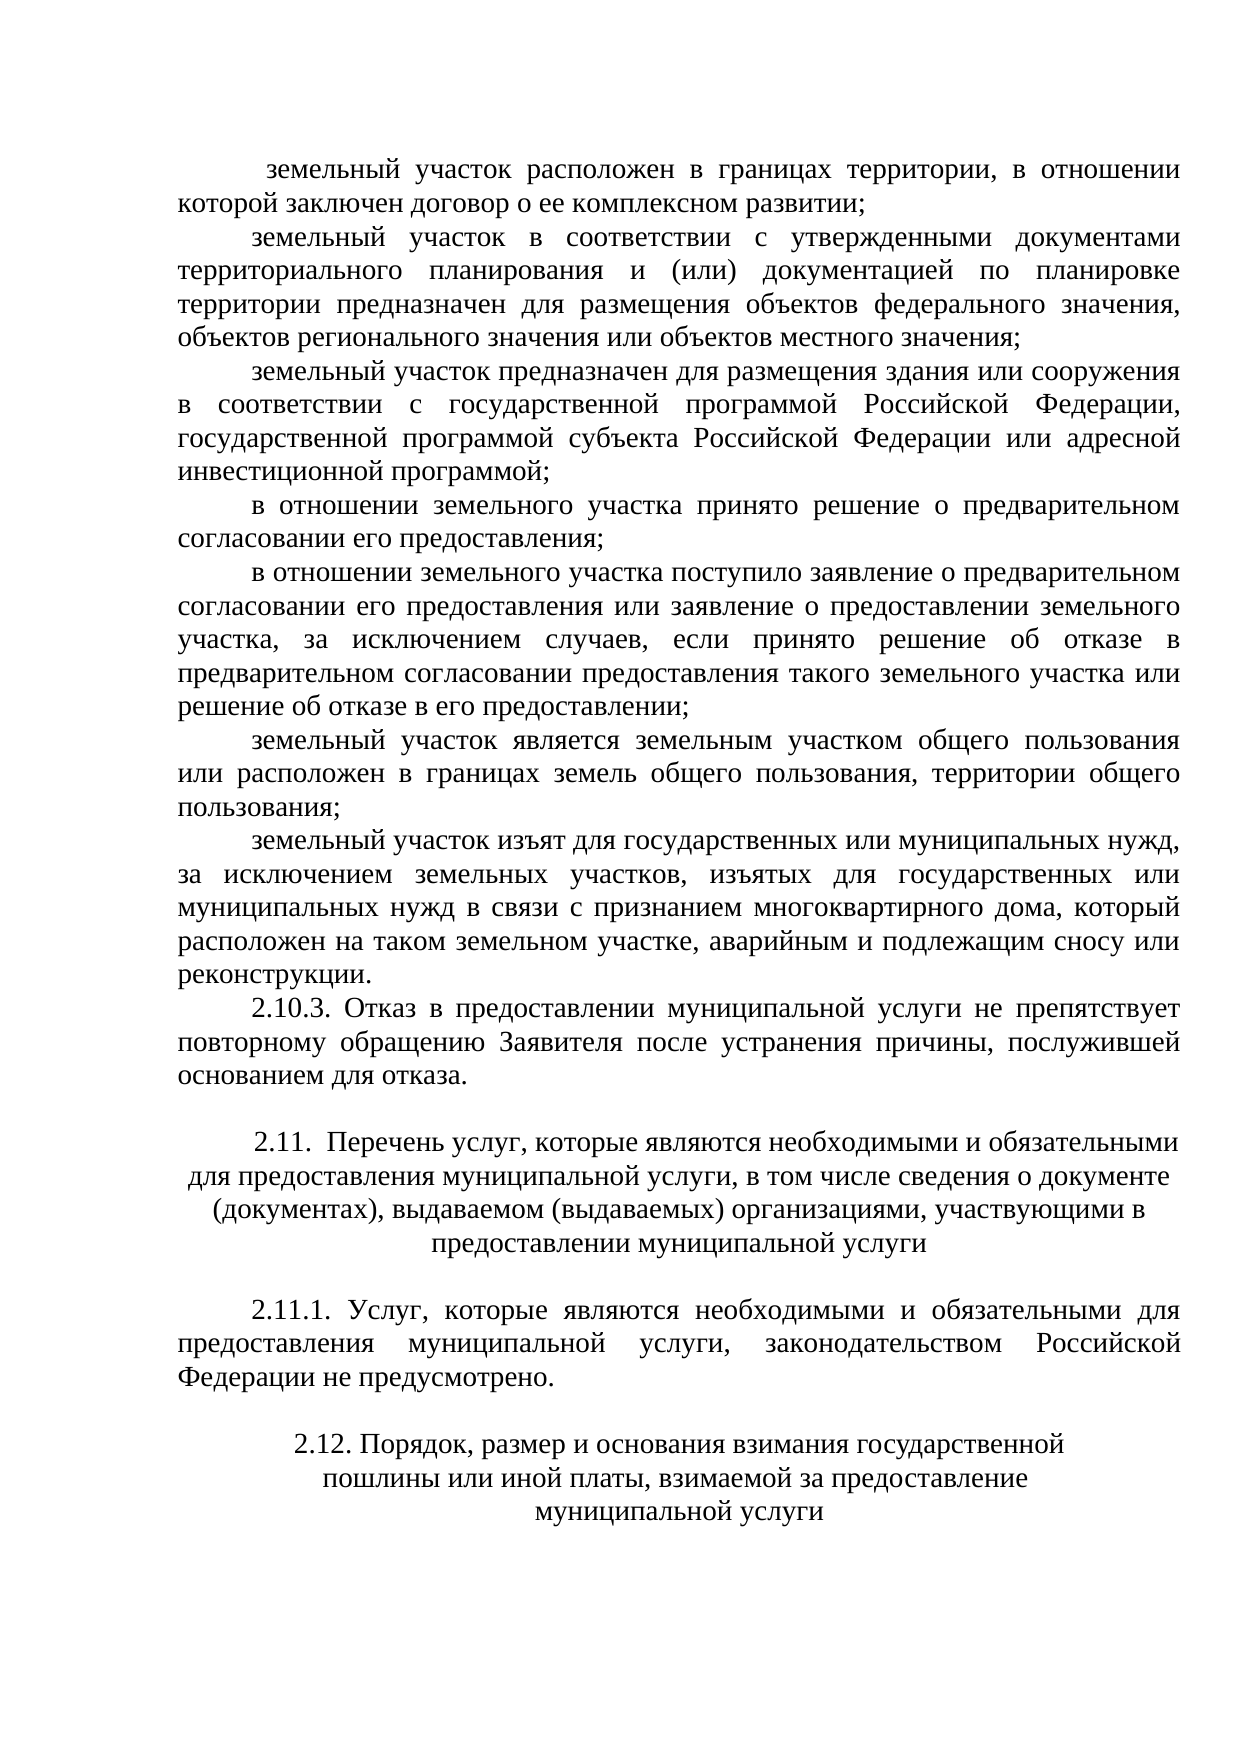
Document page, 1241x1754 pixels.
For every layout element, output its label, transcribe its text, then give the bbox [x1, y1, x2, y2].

text в отношении земельного участка поступило заявление о предварительном согласовании его предоставления или заявление о предоставлении земельного участка, за исключением случаев, если принято решение об отказе в предварительном согласовании предоставления такого земельного участка или решение об отказе в его предоставлении; [177, 554, 1181, 722]
text 2.11. Перечень услуг, которые являются необходимыми и обязательными для предоставления муниципальной услуги, в том числе сведения о документе (документах), выдаваемом (выдаваемых) организациями, участвующими в предоставлении муниципальной услуги [177, 1124, 1181, 1258]
text земельный участок изъят для государственных или муниципальных нужд, за исключением земельных участков, изъятых для государственных или муниципальных нужд в связи с признанием многоквартирного дома, который расположен на таком земельном участке, аварийным и подлежащим сносу или реконструкции. [177, 822, 1181, 990]
text пошлины или иной платы, взимаемой за предоставление муниципальной услуги [177, 1460, 1181, 1527]
text 2.11.1. Услуг, которые являются необходимыми и обязательными для предоставления муниципальной услуги, законодательством Российской Федерации не предусмотрено. [177, 1292, 1181, 1393]
text земельный участок является земельным участком общего пользования или расположен в границах земель общего пользования, территории общего пользования; [177, 722, 1181, 822]
text земельный участок в соответствии с утвержденными документами территориального планирования и (или) документацией по планировке территории предназначен для размещения объектов федерального значения, объектов регионального значения или объектов местного значения; [177, 219, 1181, 353]
text в отношении земельного участка принято решение о предварительном согласовании его предоставления; [177, 487, 1181, 554]
text 2.12. Порядок, размер и основания взимания государственной [177, 1426, 1181, 1460]
text земельный участок предназначен для размещения здания или сооружения в соответствии с государственной программой Российской Федерации, государственной программой субъекта Российской Федерации или адресной инвестиционной программой; [177, 353, 1181, 487]
text земельный участок расположен в границах территории, в отношении которой заключен договор о ее комплексном развитии; [177, 152, 1181, 219]
text 2.10.3. Отказ в предоставлении муниципальной услуги не препятствует повторному обращению Заявителя после устранения причины, послужившей основанием для отказа. [177, 990, 1181, 1091]
